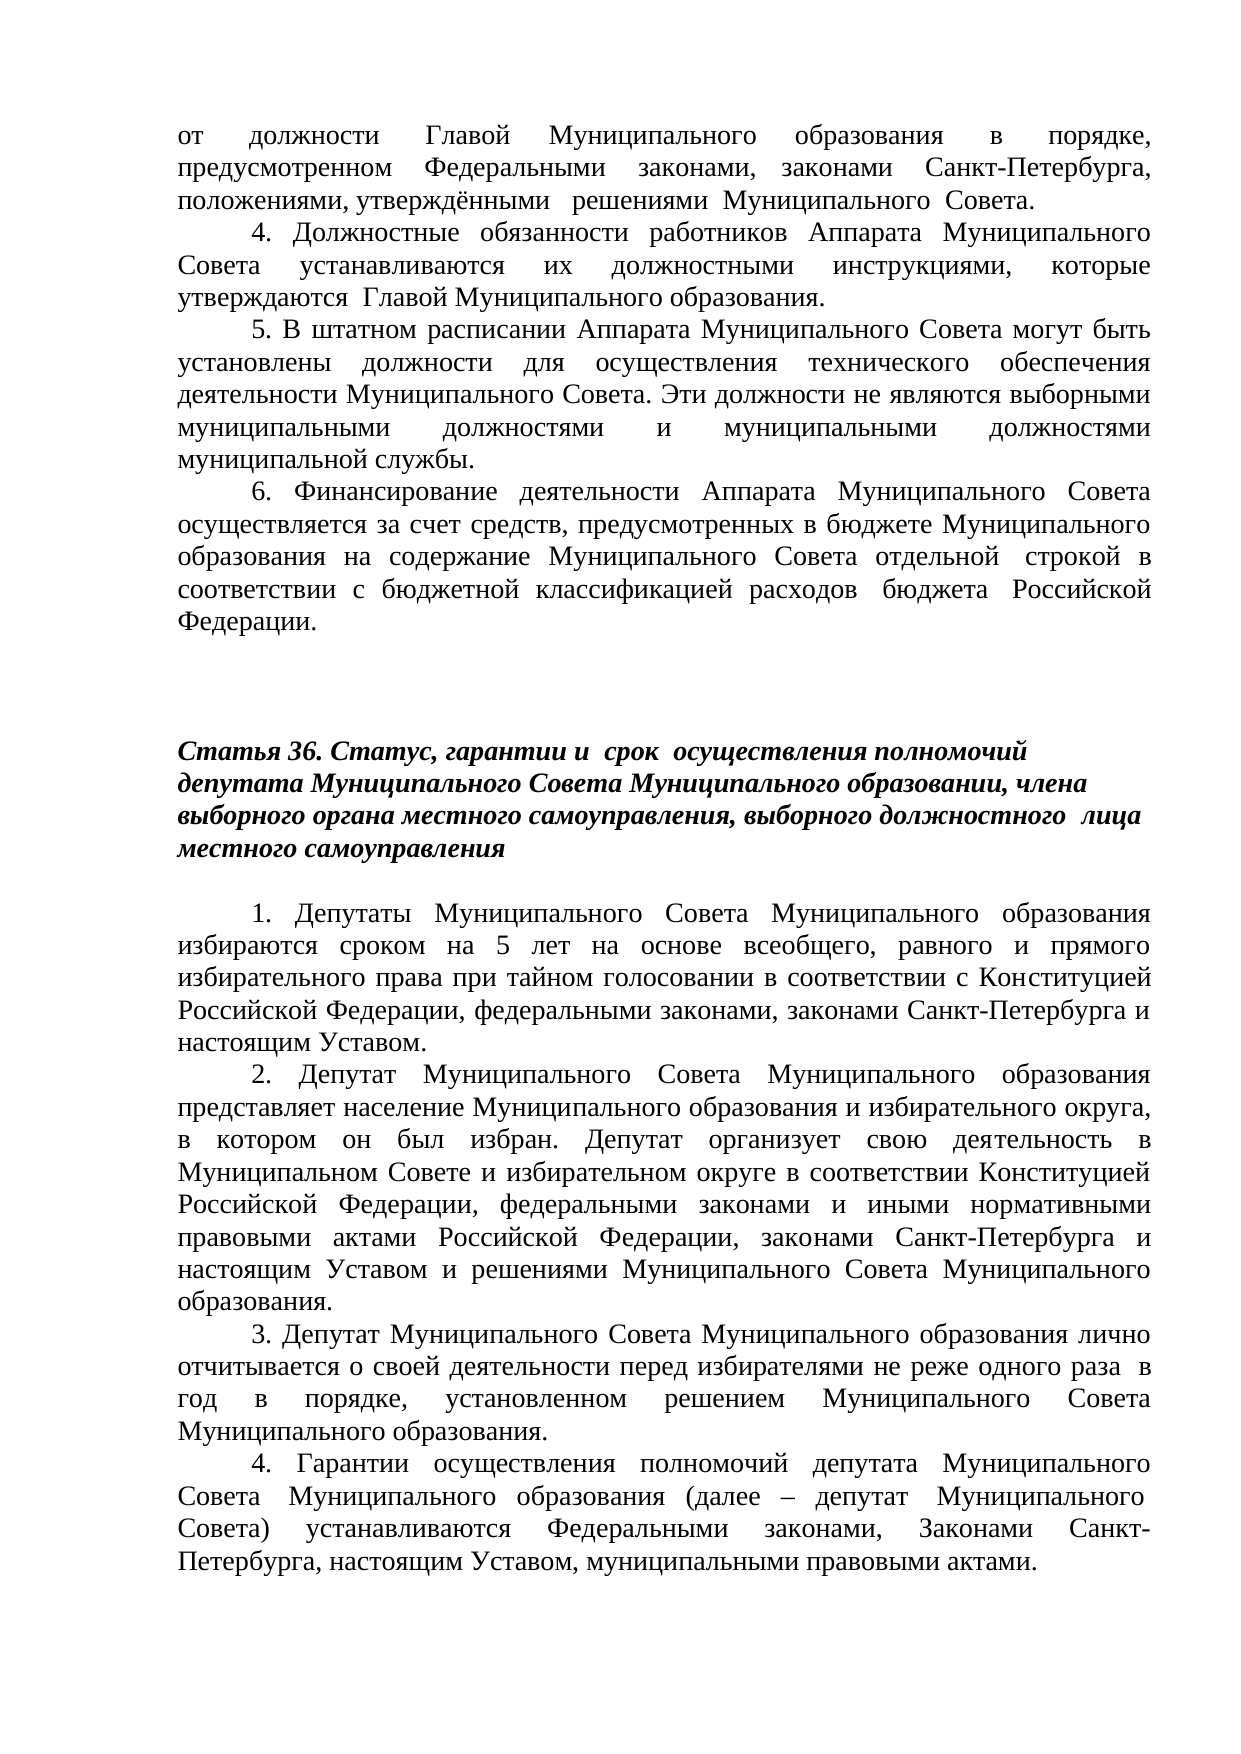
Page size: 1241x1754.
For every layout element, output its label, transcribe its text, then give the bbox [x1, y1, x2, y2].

text 4. Должностные обязанности работников Аппарата Муниципального Совета устанавливаются их должностными инструкциями, которые утверждаются Главой Муниципального образования. [177, 215, 1152, 312]
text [177, 118, 1152, 215]
text 1. Депутаты Муниципального Совета Муниципального образования избираются сроком на 5 лет на основе всеобщего, равного и прямого избирательного права при тайном голосовании в соответствии с Конституцией Российской Федерации, федеральными законами, законами Санкт-Петербурга и настоящим Уставом. [177, 896, 1152, 1058]
text 2. Депутат Муниципального Совета Муниципального образования представляет население Муниципального образования и избирательного округа, в котором он был избран. Депутат организует свою деятельность в Муниципальном Совете и избирательном округе в соответствии Конституцией Российской Федерации, федеральными законами и иными нормативными правовыми актами Российской Федерации, законами Санкт-Петербурга и настоящим Уставом и решениями Муниципального Совета Муниципального образования. [177, 1058, 1152, 1317]
text 6. Финансирование деятельности Аппарата Муниципального Совета осуществляется за счет средств, предусмотренных в бюджете Муниципального образования на содержание Муниципального Совета отдельной строкой в соответствии с бюджетной классификацией расходов бюджета Российской Федерации. [177, 474, 1152, 636]
text 5. В штатном расписании Аппарата Муниципального Совета могут быть установлены должности для осуществления технического обеспечения деятельности Муниципального Совета. Эти должности не являются выборными муниципальными должностями и муниципальными должностями муниципальной службы. [177, 312, 1152, 474]
text Статья 36. Статус, гарантии и срок осуществления полномочий депутата Муниципального Совета Муниципального образовании, члена выборного органа местного самоуправления, выборного должностного лица местного самоуправления [177, 734, 1152, 863]
text 3. Депутат Муниципального Совета Муниципального образования лично отчитывается о своей деятельности перед избирателями не реже одного раза в год в порядке, установленном решением Муниципального Совета Муниципального образования. [177, 1317, 1152, 1446]
text 4. Гарантии осуществления полномочий депутата Муниципального Совета Муниципального образования (далее – депутат Муниципального Совета) устанавливаются Федеральными законами, Законами Санкт-Петербурга, настоящим Уставом, муниципальными правовыми актами. [177, 1446, 1152, 1576]
